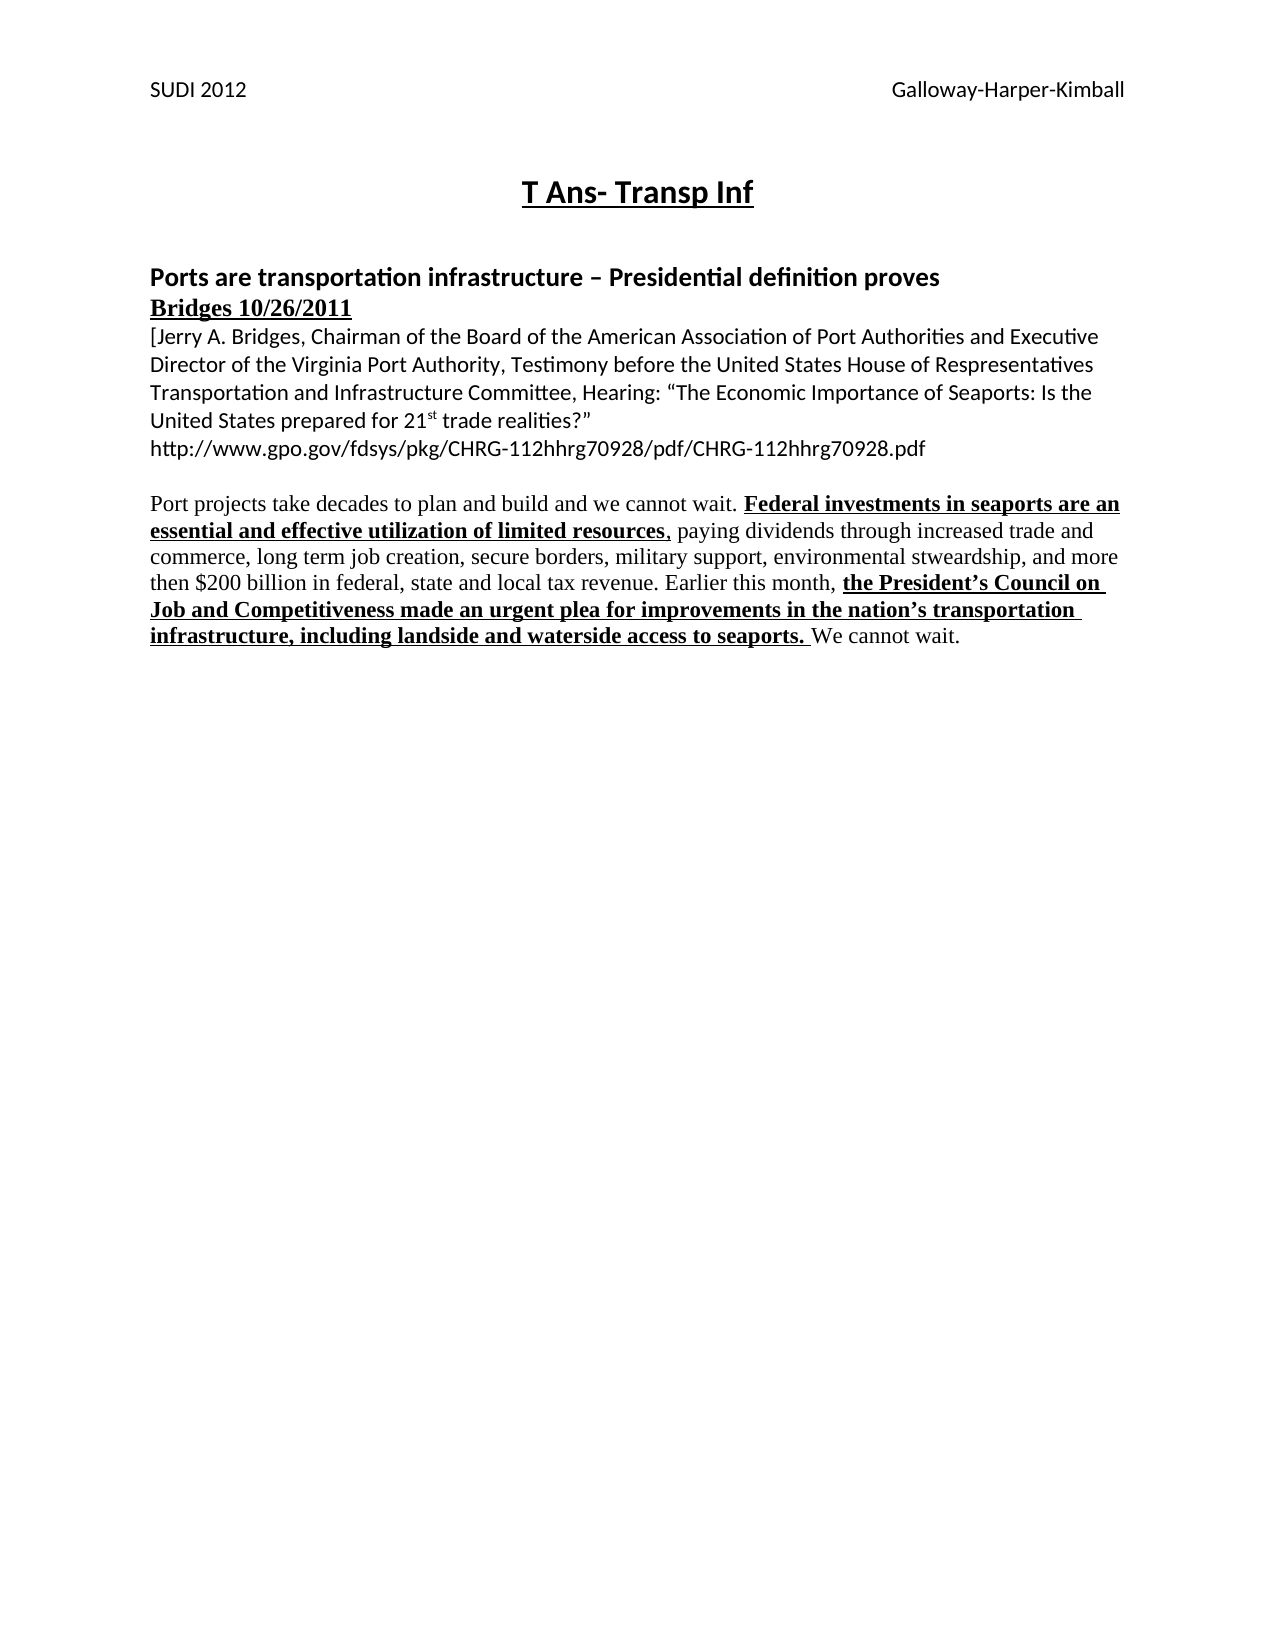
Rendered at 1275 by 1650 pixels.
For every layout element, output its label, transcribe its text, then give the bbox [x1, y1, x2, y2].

text Port projects take decades to plan and build and we cannot wait. Federal investments in seaports are an essential and effective utilization of limited resources, paying dividends through increased trade and commerce, long term job creation, secure borders, military support, environmental stweardship, and more then $200 billion in federal, state and local tax revenue. Earlier this month, the President’s Council on Job and Competitiveness made an urgent plea for improvements in the nation’s transportation infrastructure, including landside and waterside access to seaports. We cannot wait. [150, 490, 1125, 648]
text Bridges 10/26/2011 [150, 293, 1125, 322]
subtitle Ports are transportation infrastructure – Presidential definition proves [150, 260, 1125, 293]
text [Jerry A. Bridges, Chairman of the Board of the American Association of Port Authorities and Executive Director of the Virginia Port Authority, Testimony before the United States House of Respresentatives Transportation and Infrastructure Committee, Hearing: “The Economic Importance of Seaports: Is the United States prepared for 21st trade realities?” http://www.gpo.gov/fdsys/pkg/CHRG-112hhrg70928/pdf/CHRG-112hhrg70928.pdf [150, 322, 1125, 462]
subtitle T Ans- Transp Inf [150, 171, 1125, 212]
